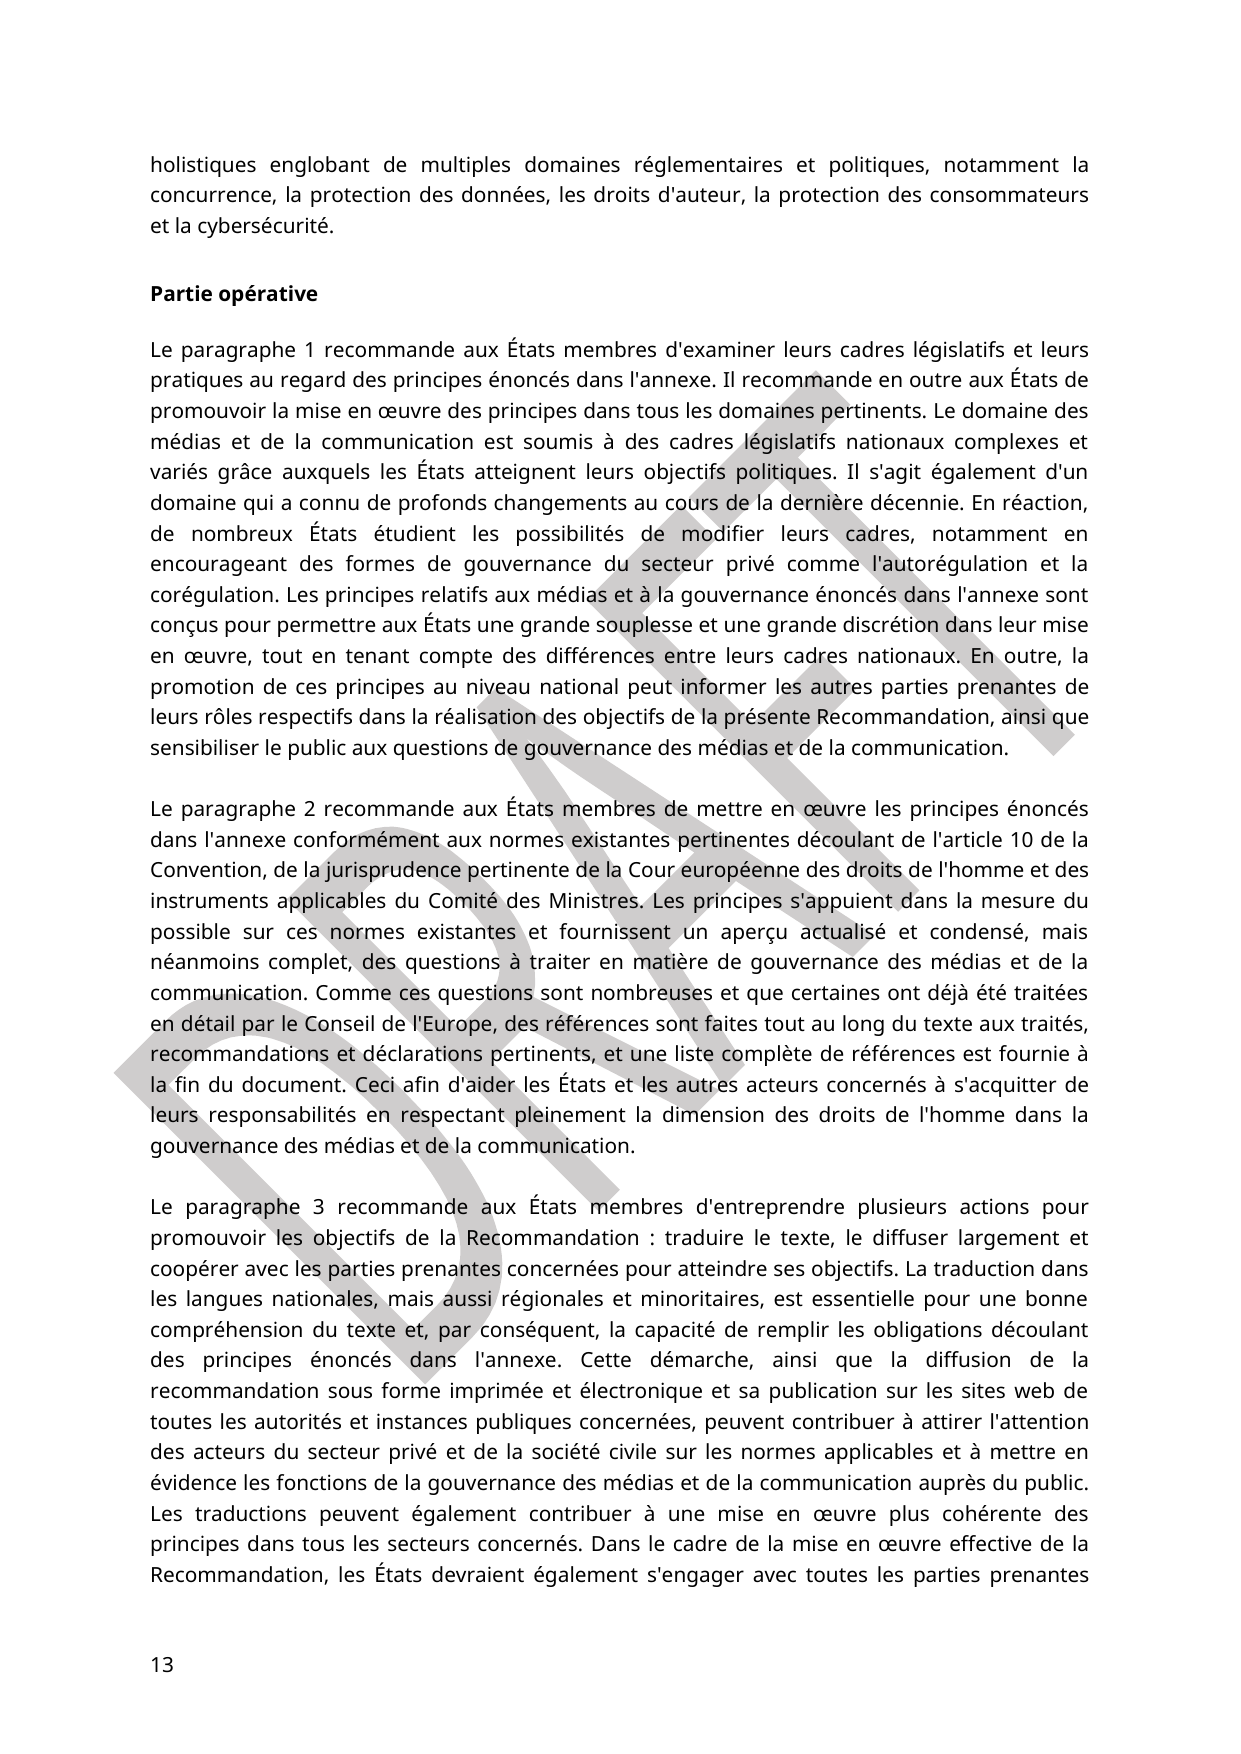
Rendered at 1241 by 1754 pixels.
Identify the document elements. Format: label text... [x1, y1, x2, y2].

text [150, 150, 1090, 240]
text Le paragraphe 2 recommande aux États membres de mettre en œuvre les principes énoncés dans l'annexe conformément aux normes existantes pertinentes découlant de l'article 10 de la Convention, de la jurisprudence pertinente de la Cour européenne des droits de l'homme et des instruments applicables du Comité des Ministres. Les principes s'appuient dans la mesure du possible sur ces normes existantes et fournissent un aperçu actualisé et condensé, mais néanmoins complet, des questions à traiter en matière de gouvernance des médias et de la communication. Comme ces questions sont nombreuses et que certaines ont déjà été traitées en détail par le Conseil de l'Europe, des références sont faites tout au long du texte aux traités, recommandations et déclarations pertinents, et une liste complète de références est fournie à la fin du document. Ceci afin d'aider les États et les autres acteurs concernés à s'acquitter de leurs responsabilités en respectant pleinement la dimension des droits de l'homme dans la gouvernance des médias et de la communication. [150, 794, 1090, 1160]
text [150, 1192, 1090, 1588]
subtitle Partie opérative [150, 279, 1090, 308]
text Le paragraphe 1 recommande aux États membres d'examiner leurs cadres législatifs et leurs pratiques au regard des principes énoncés dans l'annexe. Il recommande en outre aux États de promouvoir la mise en œuvre des principes dans tous les domaines pertinents. Le domaine des médias et de la communication est soumis à des cadres législatifs nationaux complexes et variés grâce auxquels les États atteignent leurs objectifs politiques. Il s'agit également d'un domaine qui a connu de profonds changements au cours de la dernière décennie. En réaction, de nombreux États étudient les possibilités de modifier leurs cadres, notamment en encourageant des formes de gouvernance du secteur privé comme l'autorégulation et la corégulation. Les principes relatifs aux médias et à la gouvernance énoncés dans l'annexe sont conçus pour permettre aux États une grande souplesse et une grande discrétion dans leur mise en œuvre, tout en tenant compte des différences entre leurs cadres nationaux. En outre, la promotion de ces principes au niveau national peut informer les autres parties prenantes de leurs rôles respectifs dans la réalisation des objectifs de la présente Recommandation, ainsi que sensibiliser le public aux questions de gouvernance des médias et de la communication. [150, 335, 1090, 762]
